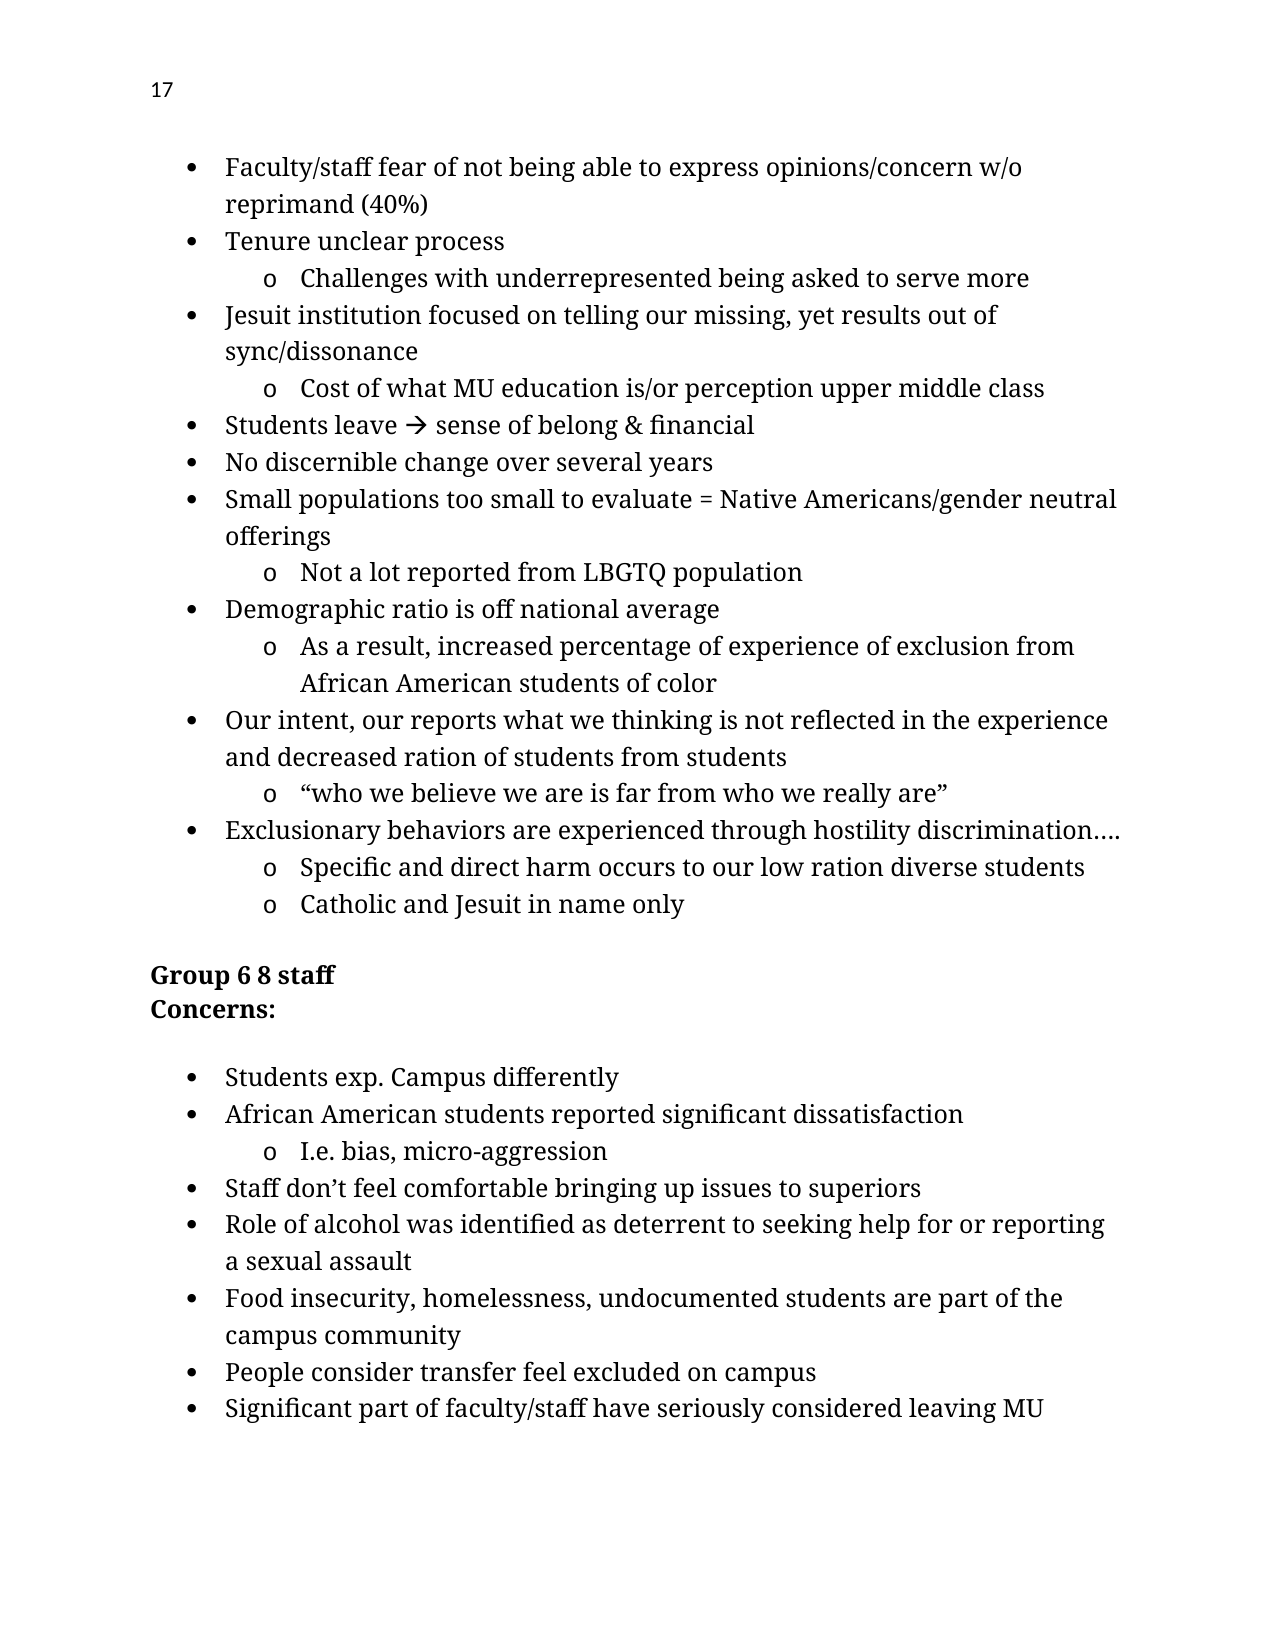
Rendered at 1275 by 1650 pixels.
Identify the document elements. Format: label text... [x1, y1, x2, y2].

list Significant part of faculty/staff have seriously considered leaving MU [187, 1391, 1125, 1425]
list Challenges with underrepresented being asked to serve more [262, 260, 1125, 294]
list Not a lot reported from LBGTQ population [262, 555, 1125, 589]
text Concerns: [150, 992, 1125, 1026]
list Faculty/staff fear of not being able to express opinions/concern w/o reprimand (40%) [187, 150, 1125, 221]
list As a result, increased percentage of experience of exclusion from African American students of color [262, 629, 1125, 700]
list People consider transfer feel excluded on campus [187, 1354, 1125, 1388]
list Food insecurity, homelessness, undocumented students are part of the campus community [187, 1281, 1125, 1352]
list Small populations too small to evaluate = Native Americans/gender neutral offerings [187, 481, 1125, 552]
list Tenure unclear process [187, 223, 1125, 258]
list Catholic and Jesuit in name only [262, 887, 1125, 921]
list Role of alcohol was identified as deterrent to seeking help for or reporting a sexual assault [187, 1207, 1125, 1278]
list Jesuit institution focused on telling our missing, yet results out of sync/dissonance [187, 297, 1125, 368]
list Exclusionary behaviors are experienced through hostility discrimination…. [187, 813, 1125, 847]
list “who we believe we are is far from who we really are” [262, 776, 1125, 810]
list African American students reported significant dissatisfaction [187, 1097, 1125, 1131]
list Our intent, our reports what we thinking is not reflected in the experience and decreased ration of students from students [187, 702, 1125, 773]
list Students exp. Campus differently [187, 1060, 1125, 1094]
list Specific and direct harm occurs to our low ration diverse students [262, 850, 1125, 884]
list Cost of what MU education is/or perception upper middle class [262, 371, 1125, 405]
list Staff don’t feel comfortable bringing up issues to superiors [187, 1170, 1125, 1204]
text Group 6 8 staff [150, 958, 1125, 992]
list Students leave sense of belong & financial [187, 408, 1125, 442]
list No discernible change over several years [187, 444, 1125, 479]
list I.e. bias, micro-aggression [262, 1133, 1125, 1168]
list Demographic ratio is off national average [187, 592, 1125, 626]
